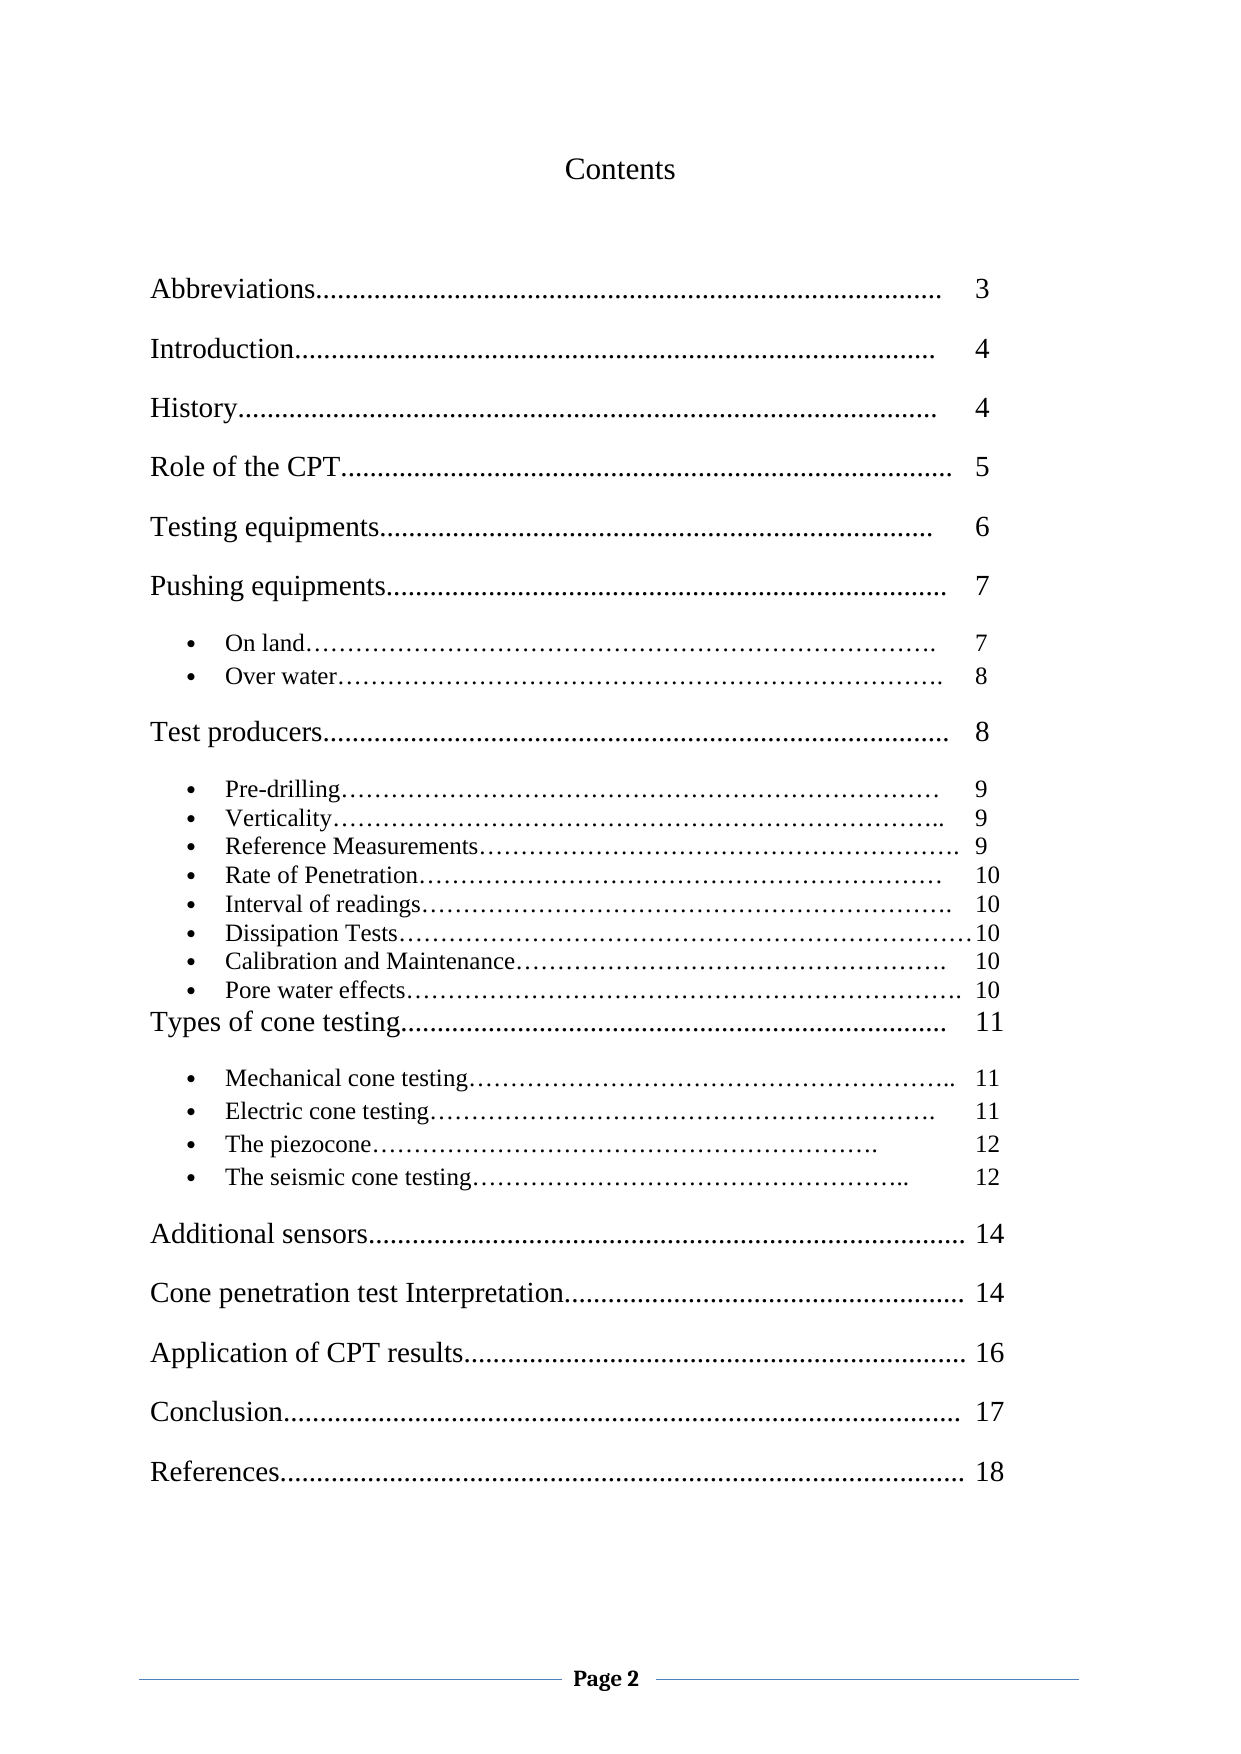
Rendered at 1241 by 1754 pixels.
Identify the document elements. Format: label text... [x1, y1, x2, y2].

list Interval of readings………………………………………………………. 10 [187, 889, 1090, 918]
text Cone penetration test Interpretation....................................................... 14 [150, 1276, 1090, 1309]
text History................................................................................................ 4 [150, 390, 1090, 424]
list Pore water effects…………………………………………………………. 10 [187, 975, 1090, 1004]
text Introduction........................................................................................ 4 [150, 331, 1090, 364]
text Conclusion............................................................................................. 17 [150, 1394, 1090, 1428]
text Types of cone testing........................................................................... 11 [150, 1004, 1090, 1037]
list Reference Measurements…………………………………………………. 9 [187, 831, 1090, 860]
list Calibration and Maintenance……………………………………………. 10 [187, 946, 1090, 975]
list The piezocone……………………………………………………. 12 [187, 1129, 1090, 1158]
text Additional sensors.................................................................................. 14 [150, 1216, 1090, 1250]
list Pre-drilling……………………………………………………………… 9 [187, 774, 1090, 803]
text Abbreviations...................................................................................... 3 [150, 271, 1090, 305]
text Application of CPT results..................................................................... 16 [150, 1335, 1090, 1368]
list Dissipation Tests…………………………………………………………… 10 [187, 918, 1090, 946]
list Electric cone testing……………………………………………………. 11 [187, 1096, 1090, 1125]
text Test producers...................................................................................... 8 [150, 714, 1090, 748]
list Mechanical cone testing………………………………………………….. 11 [187, 1063, 1090, 1092]
list Verticality……………………………………………………………….. 9 [187, 803, 1090, 831]
list On land…………………………………………………………………. 7 [187, 628, 1090, 656]
text Pushing equipments............................................................................. 7 [150, 568, 1090, 602]
text Contents [150, 150, 1090, 186]
list Over water………………………………………………………………. 8 [187, 661, 1090, 689]
list Rate of Penetration……………………………………………………… 10 [187, 860, 1090, 889]
text Testing equipments............................................................................ 6 [150, 509, 1090, 542]
text References.............................................................................................. 18 [150, 1454, 1090, 1487]
text Role of the CPT.................................................................................... 5 [150, 449, 1090, 483]
list The seismic cone testing…………………………………………….. 12 [187, 1162, 1090, 1191]
